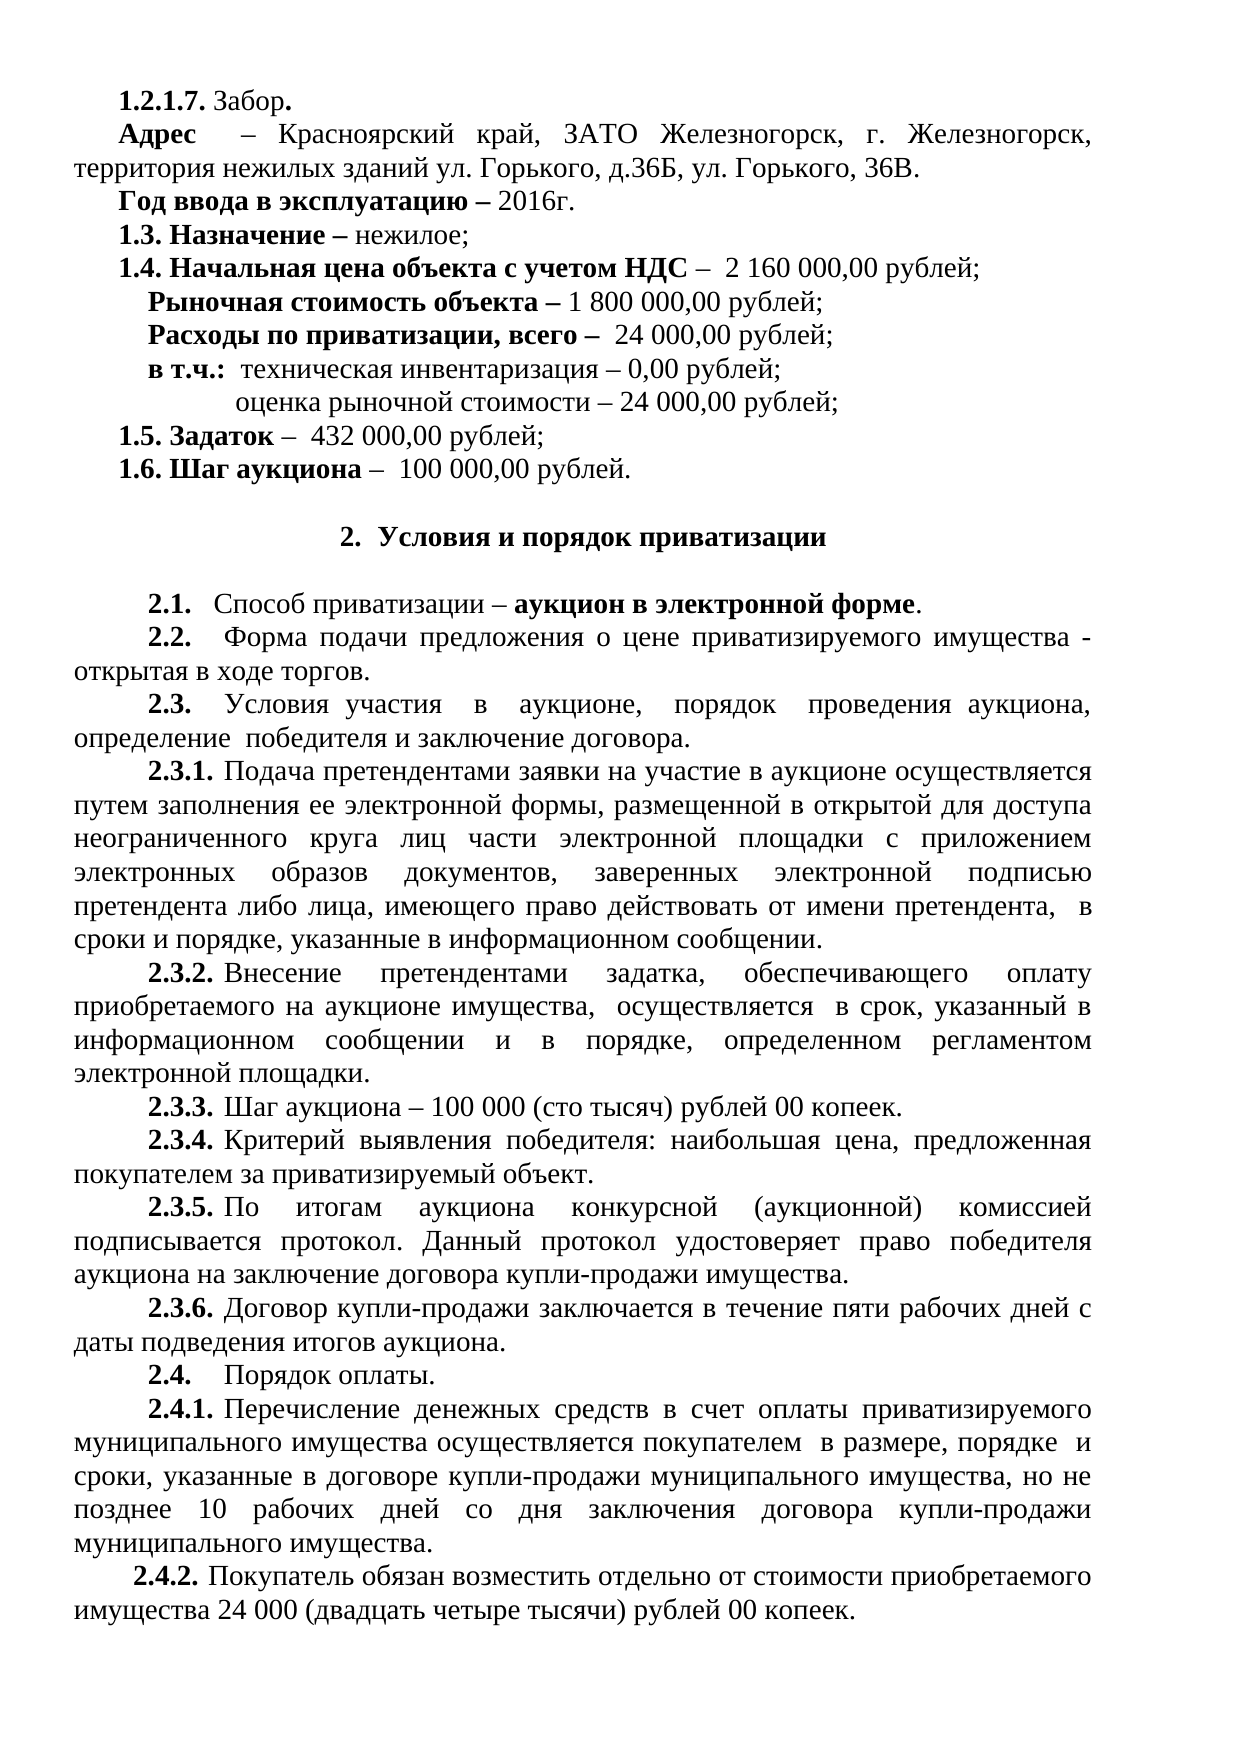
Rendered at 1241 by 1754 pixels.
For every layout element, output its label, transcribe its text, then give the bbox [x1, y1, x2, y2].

text 1.4. Начальная цена объекта с учетом НДС – 2 160 000,00 рублей; [74, 250, 1092, 284]
text 1.2.1.7. Забор. [74, 83, 1092, 116]
list Условия участия в аукционе, порядок проведения аукциона, определение победителя и заключение договора. [74, 686, 1092, 753]
list Условия и порядок приватизации [74, 519, 1092, 552]
list По итогам аукциона конкурсной (аукционной) комиссией подписывается протокол. Данный протокол удостоверяет право победителя аукциона на заключение договора купли-продажи имущества. [74, 1189, 1092, 1290]
text 1.5. Задаток – 432 000,00 рублей; [74, 418, 1092, 452]
list Порядок оплаты. [74, 1357, 1092, 1391]
list Внесение претендентами задатка, обеспечивающего оплату приобретаемого на аукционе имущества, осуществляется в срок, указанный в информационном сообщении и в порядке, определенном регламентом электронной площадки. [74, 955, 1092, 1089]
list Критерий выявления победителя: наибольшая цена, предложенная покупателем за приватизируемый объект. [74, 1122, 1092, 1189]
text 2.1. Способ приватизации – аукцион в электронной форме. [74, 586, 1092, 619]
list Форма подачи предложения о цене приватизируемого имущества - открытая в ходе торгов. [74, 619, 1092, 686]
text Год ввода в эксплуатацию – 2016г. [74, 183, 1092, 217]
list Перечисление денежных средств в счет оплаты приватизируемого муниципального имущества осуществляется покупателем в размере, порядке и сроки, указанные в договоре купли-продажи муниципального имущества, но не позднее 10 рабочих дней со дня заключения договора купли-продажи муниципального имущества. [74, 1391, 1092, 1558]
list Подача претендентами заявки на участие в аукционе осуществляется путем заполнения ее электронной формы, размещенной в открытой для доступа неограниченного круга лиц части электронной площадки с приложением электронных образов документов, заверенных электронной подписью претендента либо лица, имеющего право действовать от имени претендента, в сроки и порядке, указанные в информационном сообщении. [74, 753, 1092, 955]
text в т.ч.: техническая инвентаризация – 0,00 рублей; [103, 351, 1092, 384]
list Шаг аукциона – 100 000 (сто тысяч) рублей 00 копеек. [74, 1089, 1092, 1122]
text Адрес – Красноярский край, ЗАТО Железногорск, г. Железногорск, территория нежилых зданий ул. Горького, д.36Б, ул. Горького, 36В. [74, 116, 1092, 183]
list Покупатель обязан возместить отдельно от стоимости приобретаемого имущества 24 000 (двадцать четыре тысячи) рублей 00 копеек. [74, 1558, 1092, 1626]
list Договор купли-продажи заключается в течение пяти рабочих дней с даты подведения итогов аукциона. [74, 1290, 1092, 1357]
text оценка рыночной стоимости – 24 000,00 рублей; [103, 384, 1092, 418]
text Рыночная стоимость объекта – 1 800 000,00 рублей; [103, 284, 1092, 317]
text 1.3. Назначение – нежилое; [74, 217, 1092, 250]
text 1.6. Шаг аукциона – 100 000,00 рублей. [74, 452, 1092, 485]
text Расходы по приватизации, всего – 24 000,00 рублей; [103, 317, 1092, 351]
